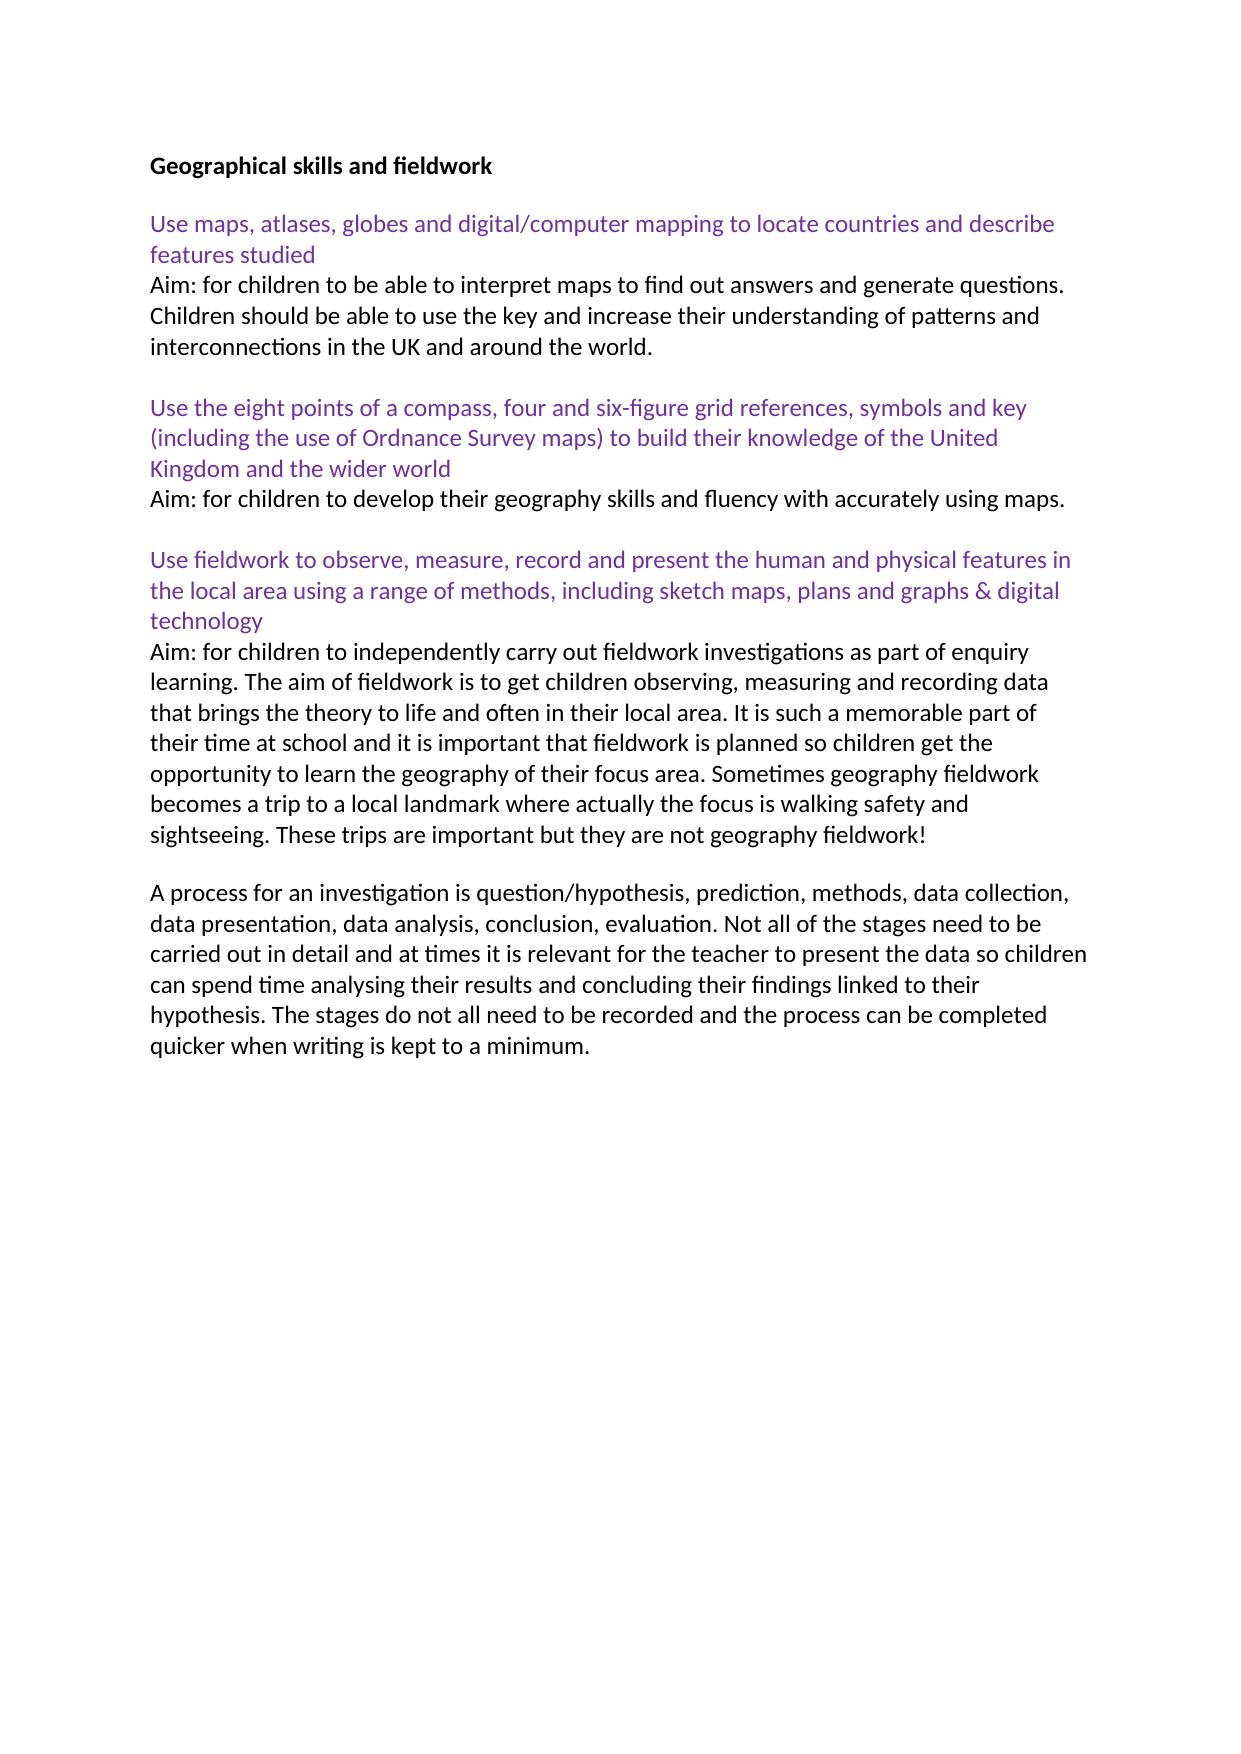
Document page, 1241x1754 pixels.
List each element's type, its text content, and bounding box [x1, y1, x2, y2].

text Aim: for children to develop their geography skills and fluency with accurately using maps. [150, 483, 1090, 514]
text Use the eight points of a compass, four and six-figure grid references, symbols and key (including the use of Ordnance Survey maps) to build their knowledge of the United Kingdom and the wider world [150, 392, 1090, 483]
text Aim: for children to independently carry out fieldwork investigations as part of enquiry learning. The aim of fieldwork is to get children observing, measuring and recording data that brings the theory to life and often in their local area. It is such a memorable part of their time at school and it is important that fieldwork is planned so children get the opportunity to learn the geography of their focus area. Sometimes geography fieldwork becomes a trip to a local landmark where actually the focus is walking safety and sightseeing. These trips are important but they are not geography fieldwork! [150, 636, 1090, 849]
text Geographical skills and fieldwork [150, 150, 1090, 181]
text Use fieldwork to observe, measure, record and present the human and physical features in the local area using a range of methods, including sketch maps, plans and graphs & digital technology [150, 544, 1090, 636]
text Use maps, atlases, globes and digital/computer mapping to locate countries and describe features studied [150, 208, 1090, 269]
text Aim: for children to be able to interpret maps to find out answers and generate questions. Children should be able to use the key and increase their understanding of patterns and interconnections in the UK and around the world. [150, 269, 1090, 361]
text A process for an investigation is question/hypothesis, prediction, methods, data collection, data presentation, data analysis, conclusion, evaluation. Not all of the stages need to be carried out in detail and at times it is relevant for the teacher to present the data so children can spend time analysing their results and concluding their findings linked to their hypothesis. The stages do not all need to be recorded and the process can be completed quicker when writing is kept to a minimum. [150, 877, 1090, 1061]
